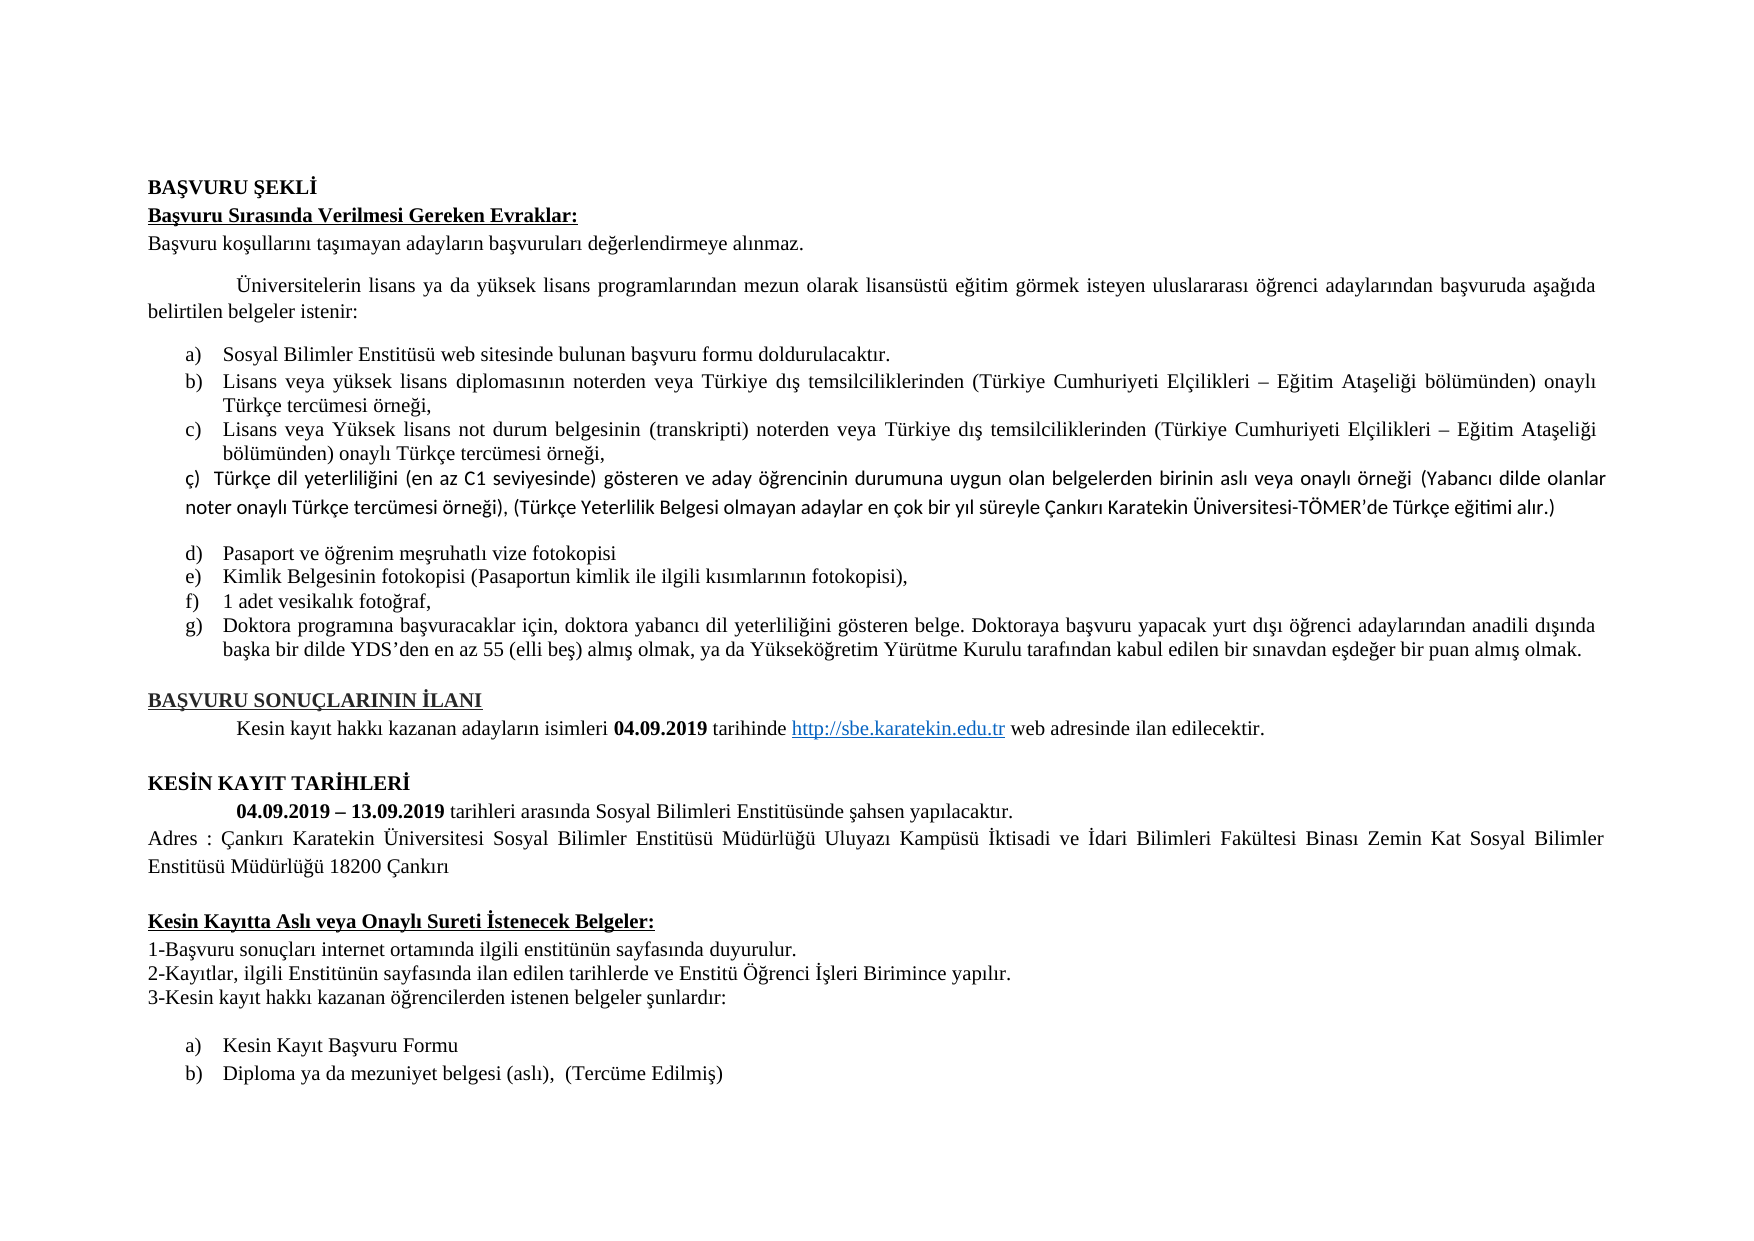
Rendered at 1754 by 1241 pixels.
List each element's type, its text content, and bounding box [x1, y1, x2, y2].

text Başvuru Sırasında Verilmesi Gereken Evraklar: [148, 203, 1606, 227]
list Kesin Kayıt Başvuru Formu [185, 1033, 1606, 1057]
text Kesin kayıt hakkı kazanan adayların isimleri 04.09.2019 tarihinde http://sbe.karatekin.edu.tr web adresinde ilan edilecektir. [148, 716, 1606, 740]
text Başvuru koşullarını taşımayan adayların başvuruları değerlendirmeye alınmaz. [148, 230, 1598, 254]
list Kimlik Belgesinin fotokopisi (Pasaportun kimlik ile ilgili kısımlarının fotokopisi), [185, 564, 1598, 588]
subtitle BAŞVURU SONUÇLARININ İLANI [148, 688, 1606, 712]
text 3-Kesin kayıt hakkı kazanan öğrencilerden istenen belgeler şunlardır: [148, 985, 1606, 1009]
text 1-Başvuru sonuçları internet ortamında ilgili enstitünün sayfasında duyurulur. [148, 937, 1606, 961]
text 04.09.2019 – 13.09.2019 tarihleri arasında Sosyal Bilimleri Enstitüsünde şahsen yapılacaktır. [148, 799, 1606, 823]
text Üniversitelerin lisans ya da yüksek lisans programlarından mezun olarak lisansüstü eğitim görmek isteyen uluslararası öğrenci adaylarından başvuruda aşağıda belirtilen belgeler istenir: [148, 273, 1598, 323]
list Lisans veya yüksek lisans diplomasının noterden veya Türkiye dış temsilciliklerinden (Türkiye Cumhuriyeti Elçilikleri – Eğitim Ataşeliği bölümünden) onaylı Türkçe tercümesi örneği, [185, 369, 1598, 417]
text Kesin Kayıtta Aslı veya Onaylı Sureti İstenecek Belgeler: [148, 909, 1606, 933]
text 2-Kayıtlar, ilgili Enstitünün sayfasında ilan edilen tarihlerde ve Enstitü Öğrenci İşleri Birimince yapılır. [148, 961, 1606, 985]
list Pasaport ve öğrenim meşruhatlı vize fotokopisi [185, 540, 1598, 564]
subtitle KESİN KAYIT TARİHLERİ [148, 771, 1606, 795]
list 1 adet vesikalık fotoğraf, [185, 588, 1598, 613]
text BAŞVURU ŞEKLİ [148, 175, 1606, 199]
text ç) Türkçe dil yeterliliğini (en az C1 seviyesinde) gösteren ve aday öğrencinin durumuna uygun olan belgelerden birinin aslı veya onaylı örneği (Yabancı dilde olanlar noter onaylı Türkçe tercümesi örneği), (Türkçe Yeterlilik Belgesi olmayan adaylar en çok bir yıl süreyle Çankırı Karatekin Üniversitesi-TÖMER’de Türkçe eğitimi alır.) [185, 465, 1606, 520]
list Lisans veya Yüksek lisans not durum belgesinin (transkripti) noterden veya Türkiye dış temsilciliklerinden (Türkiye Cumhuriyeti Elçilikleri – Eğitim Ataşeliği bölümünden) onaylı Türkçe tercümesi örneği, [185, 417, 1598, 465]
list Sosyal Bilimler Enstitüsü web sitesinde bulunan başvuru formu doldurulacaktır. [185, 342, 1606, 366]
text Adres : Çankırı Karatekin Üniversitesi Sosyal Bilimler Enstitüsü Müdürlüğü Uluyazı Kampüsü İktisadi ve İdari Bilimleri Fakültesi Binası Zemin Kat Sosyal Bilimler Enstitüsü Müdürlüğü 18200 Çankırı [148, 826, 1606, 878]
list Doktora programına başvuracaklar için, doktora yabancı dil yeterliliğini gösteren belge. Doktoraya başvuru yapacak yurt dışı öğrenci adaylarından anadili dışında başka bir dilde YDS’den en az 55 (elli beş) almış olmak, ya da Yükseköğretim Yürütme Kurulu tarafından kabul edilen bir sınavdan eşdeğer bir puan almış olmak. [185, 613, 1598, 661]
list Diploma ya da mezuniyet belgesi (aslı), (Tercüme Edilmiş) [185, 1061, 1598, 1085]
